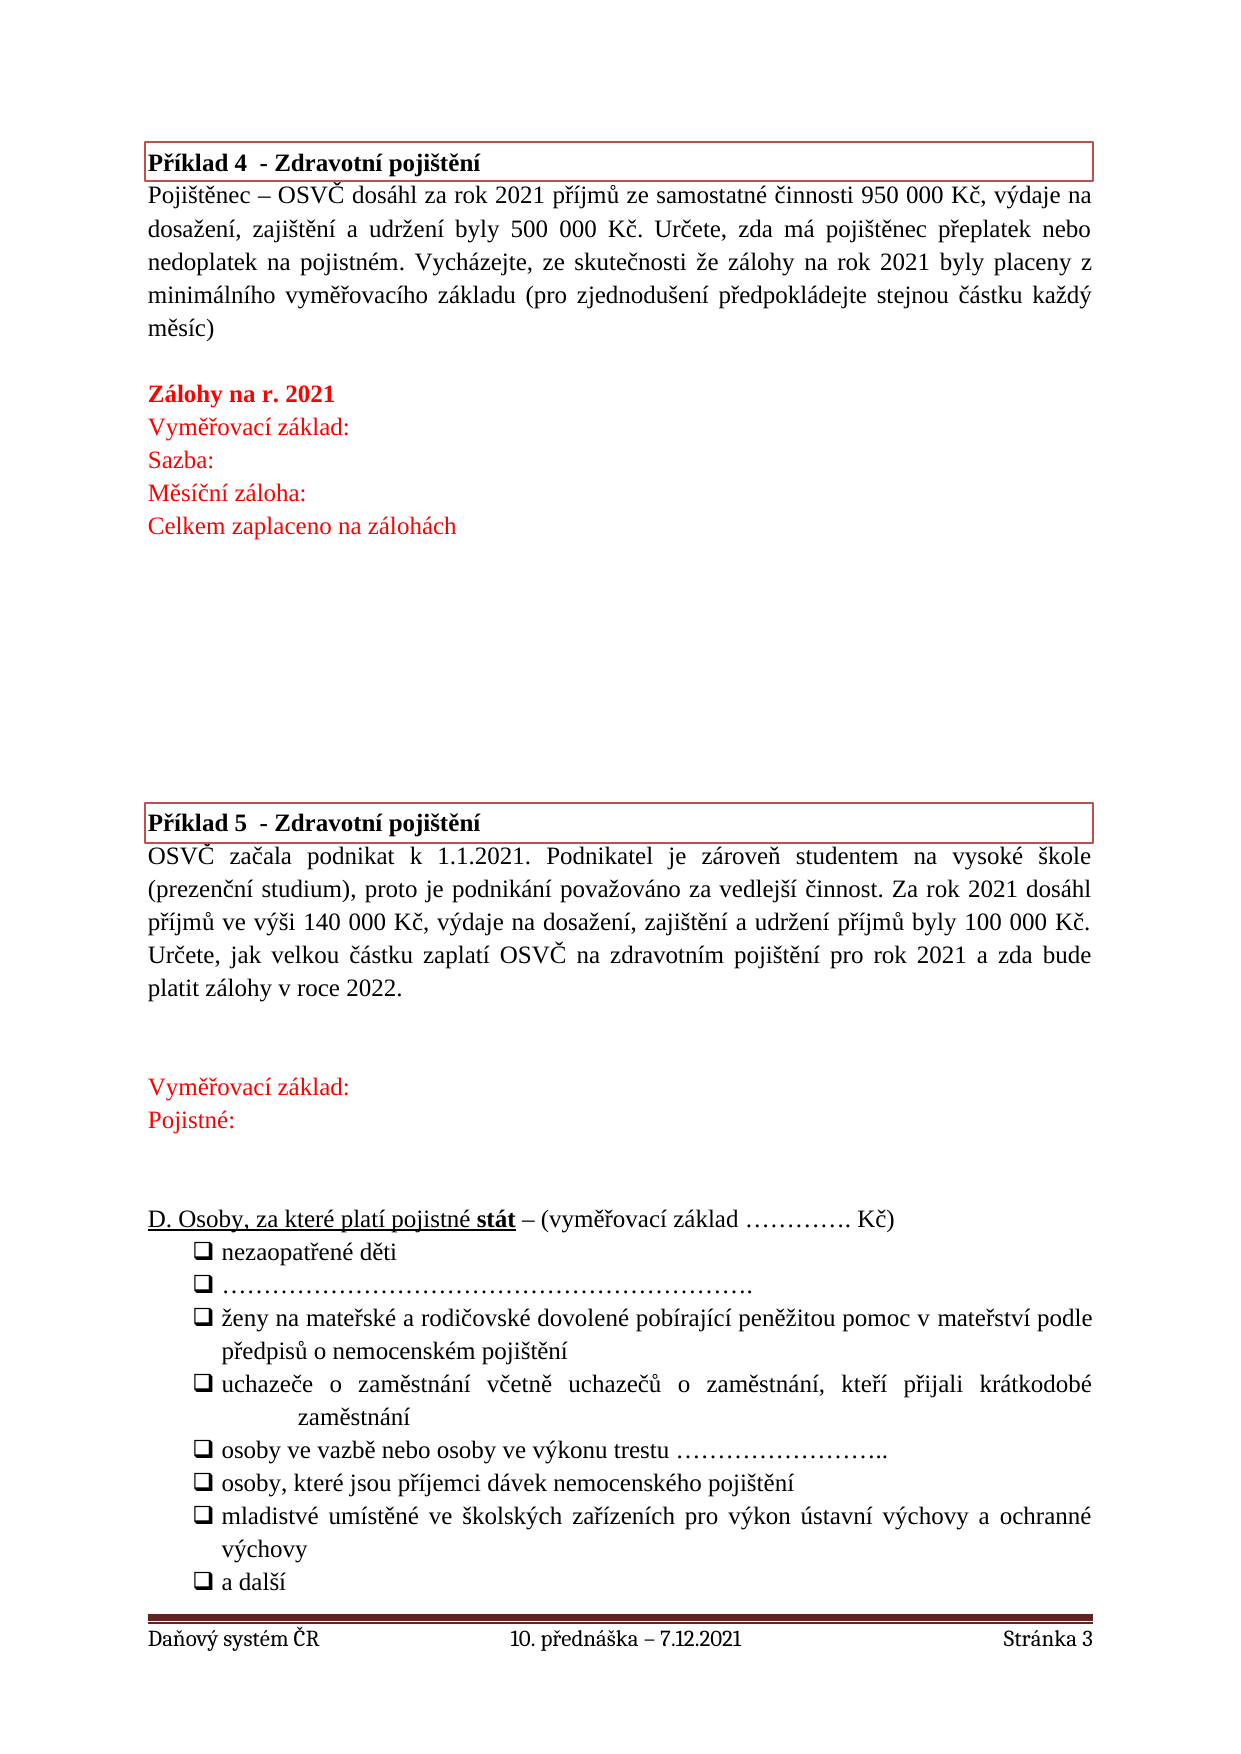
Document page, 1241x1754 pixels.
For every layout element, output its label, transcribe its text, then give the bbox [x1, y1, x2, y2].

text Vyměřovací základ: [148, 1072, 1093, 1101]
list nezaopatřené děti [192, 1237, 1093, 1266]
list uchazeče o zaměstnání včetně uchazečů o zaměstnání, kteří přijali krátkodobé zaměstnání [192, 1369, 1093, 1431]
text D. Osoby, za které platí pojistné stát – (vyměřovací základ …………. Kč) [148, 1204, 1093, 1233]
text Vyměřovací základ: [148, 412, 1093, 441]
text Příklad 4 - Zdravotní pojištění [148, 148, 1092, 176]
list mladistvé umístěné ve školských zařízeních pro výkon ústavní výchovy a ochranné výchovy [192, 1501, 1093, 1563]
list osoby, které jsou příjemci dávek nemocenského pojištění [192, 1468, 1093, 1497]
list ženy na mateřské a rodičovské dovolené pobírající peněžitou pomoc v mateřství podle předpisů o nemocenském pojištění [192, 1303, 1093, 1365]
text Měsíční záloha: [148, 478, 1093, 507]
list ………………………………………………………. [192, 1270, 1093, 1299]
text Příklad 5 - Zdravotní pojištění [148, 808, 1092, 837]
list osoby ve vazbě nebo osoby ve výkonu trestu …………………….. [192, 1435, 1093, 1464]
text OSVČ začala podnikat k 1.1.2021. Podnikatel je zároveň studentem na vysoké škole (prezenční studium), proto je podnikání považováno za vedlejší činnost. Za rok 2021 dosáhl příjmů ve výši 140 000 Kč, výdaje na dosažení, zajištění a udržení příjmů byly 100 000 Kč. Určete, jak velkou částku zaplatí OSVČ na zdravotním pojištění pro rok 2021 a zda bude platit zálohy v roce 2022. [148, 844, 1093, 1002]
text Sazba: [148, 445, 1093, 473]
text Zálohy na r. 2021 [148, 379, 1093, 407]
text Pojistné: [148, 1105, 1093, 1134]
text Pojištěnec – OSVČ dosáhl za rok 2021 příjmů ze samostatné činnosti 950 000 Kč, výdaje na dosažení, zajištění a udržení byly 500 000 Kč. Určete, zda má pojištěnec přeplatek nebo nedoplatek na pojistném. Vycházejte, ze skutečnosti že zálohy na rok 2021 byly placeny z minimálního vyměřovacího základu (pro zjednodušení předpokládejte stejnou částku každý měsíc) [148, 182, 1093, 341]
list a další [192, 1567, 1093, 1596]
text Celkem zaplaceno na zálohách [148, 511, 1093, 539]
